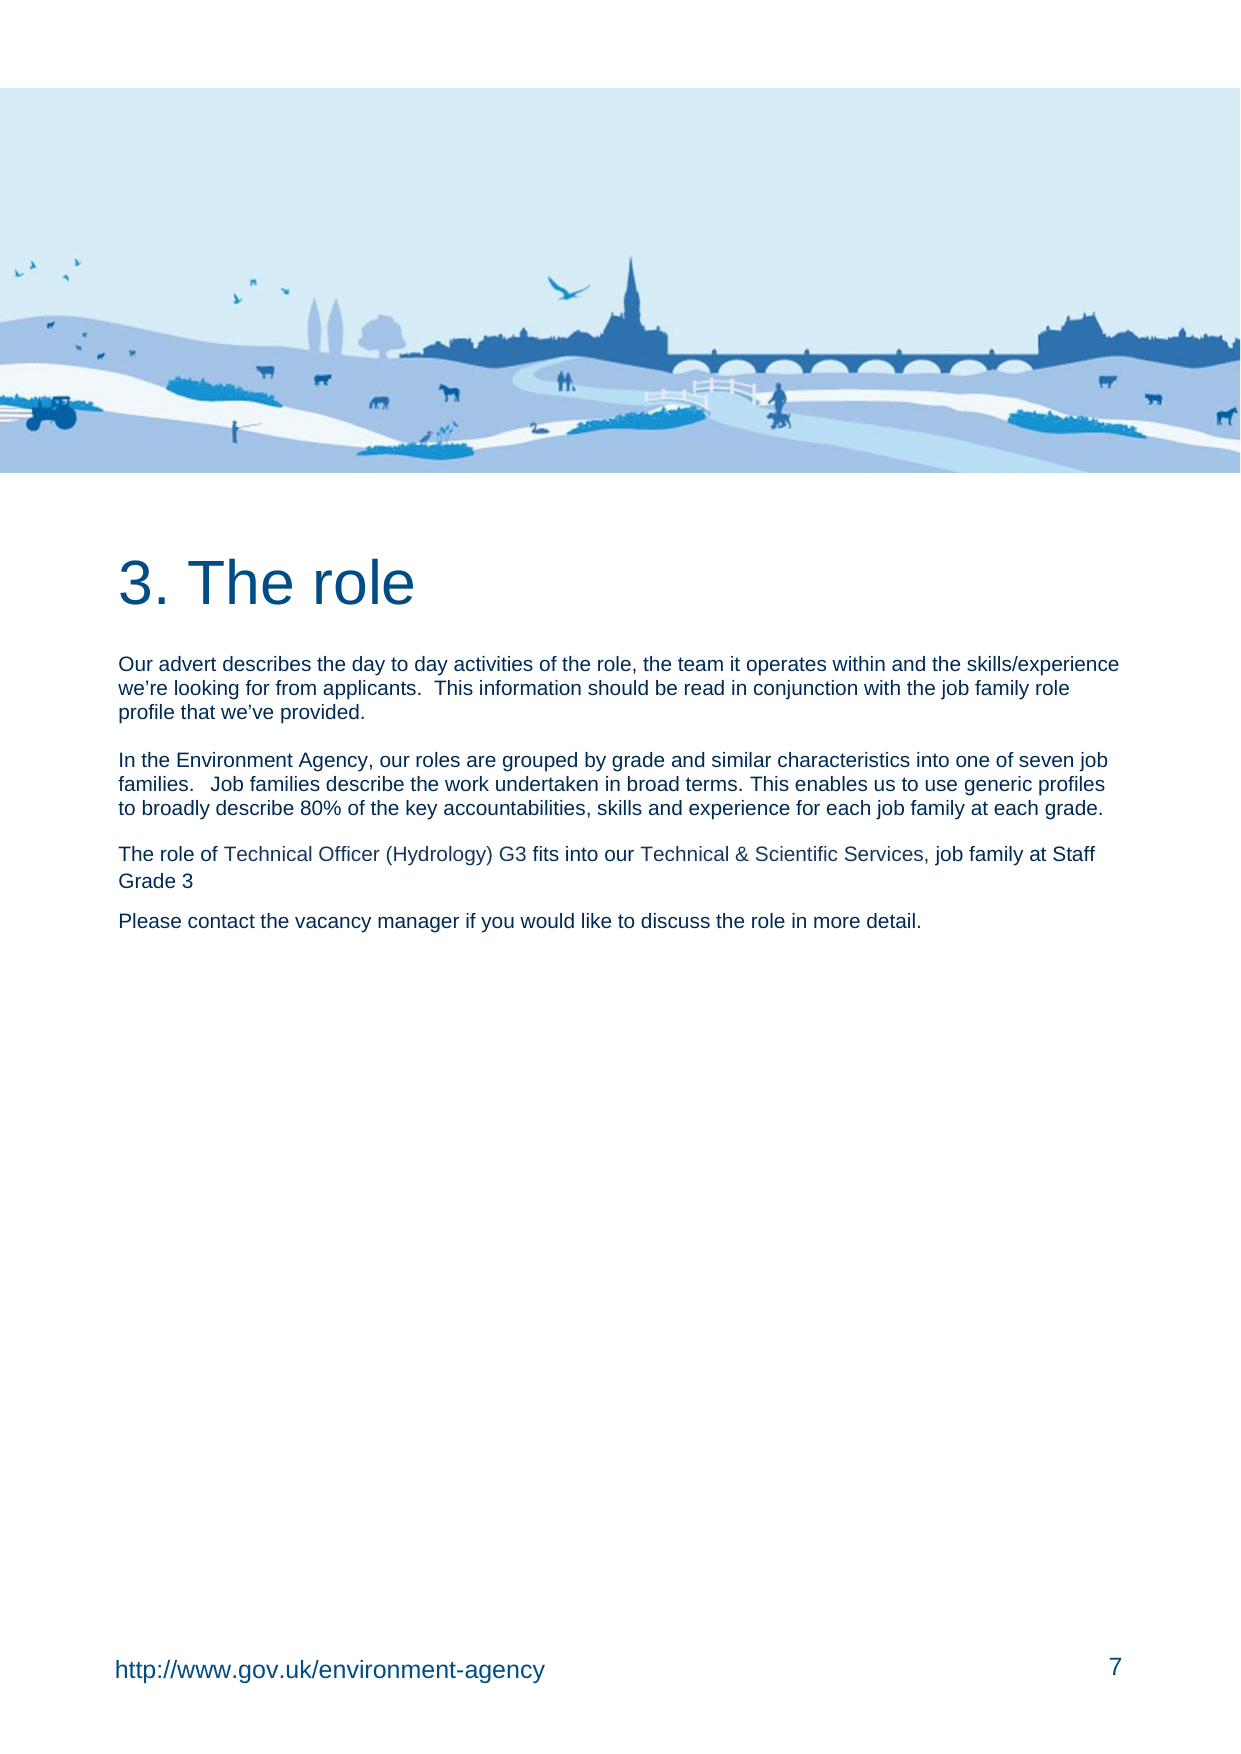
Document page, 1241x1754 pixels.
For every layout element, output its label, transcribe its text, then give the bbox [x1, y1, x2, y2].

text Please contact the vacancy manager if you would like to discuss the role in more detail. [118, 909, 1122, 933]
text The role of Technical Officer (Hydrology) G3 fits into our Technical & Scientific Services, job family at Staff Grade 3 [118, 842, 1122, 893]
picture [0, 88, 1241, 473]
text In the Environment Agency, our roles are grouped by grade and similar characteristics into one of seven job families. Job families describe the work undertaken in broad terms. This enables us to use generic profiles to broadly describe 80% of the key accountabilities, skills and experience for each job family at each grade. [118, 748, 1122, 820]
text Our advert describes the day to day activities of the role, the team it operates within and the skills/experience we’re looking for from applicants. This information should be read in conjunction with the job family role profile that we’ve provided. [118, 652, 1122, 724]
text 3. The role [118, 473, 1122, 618]
